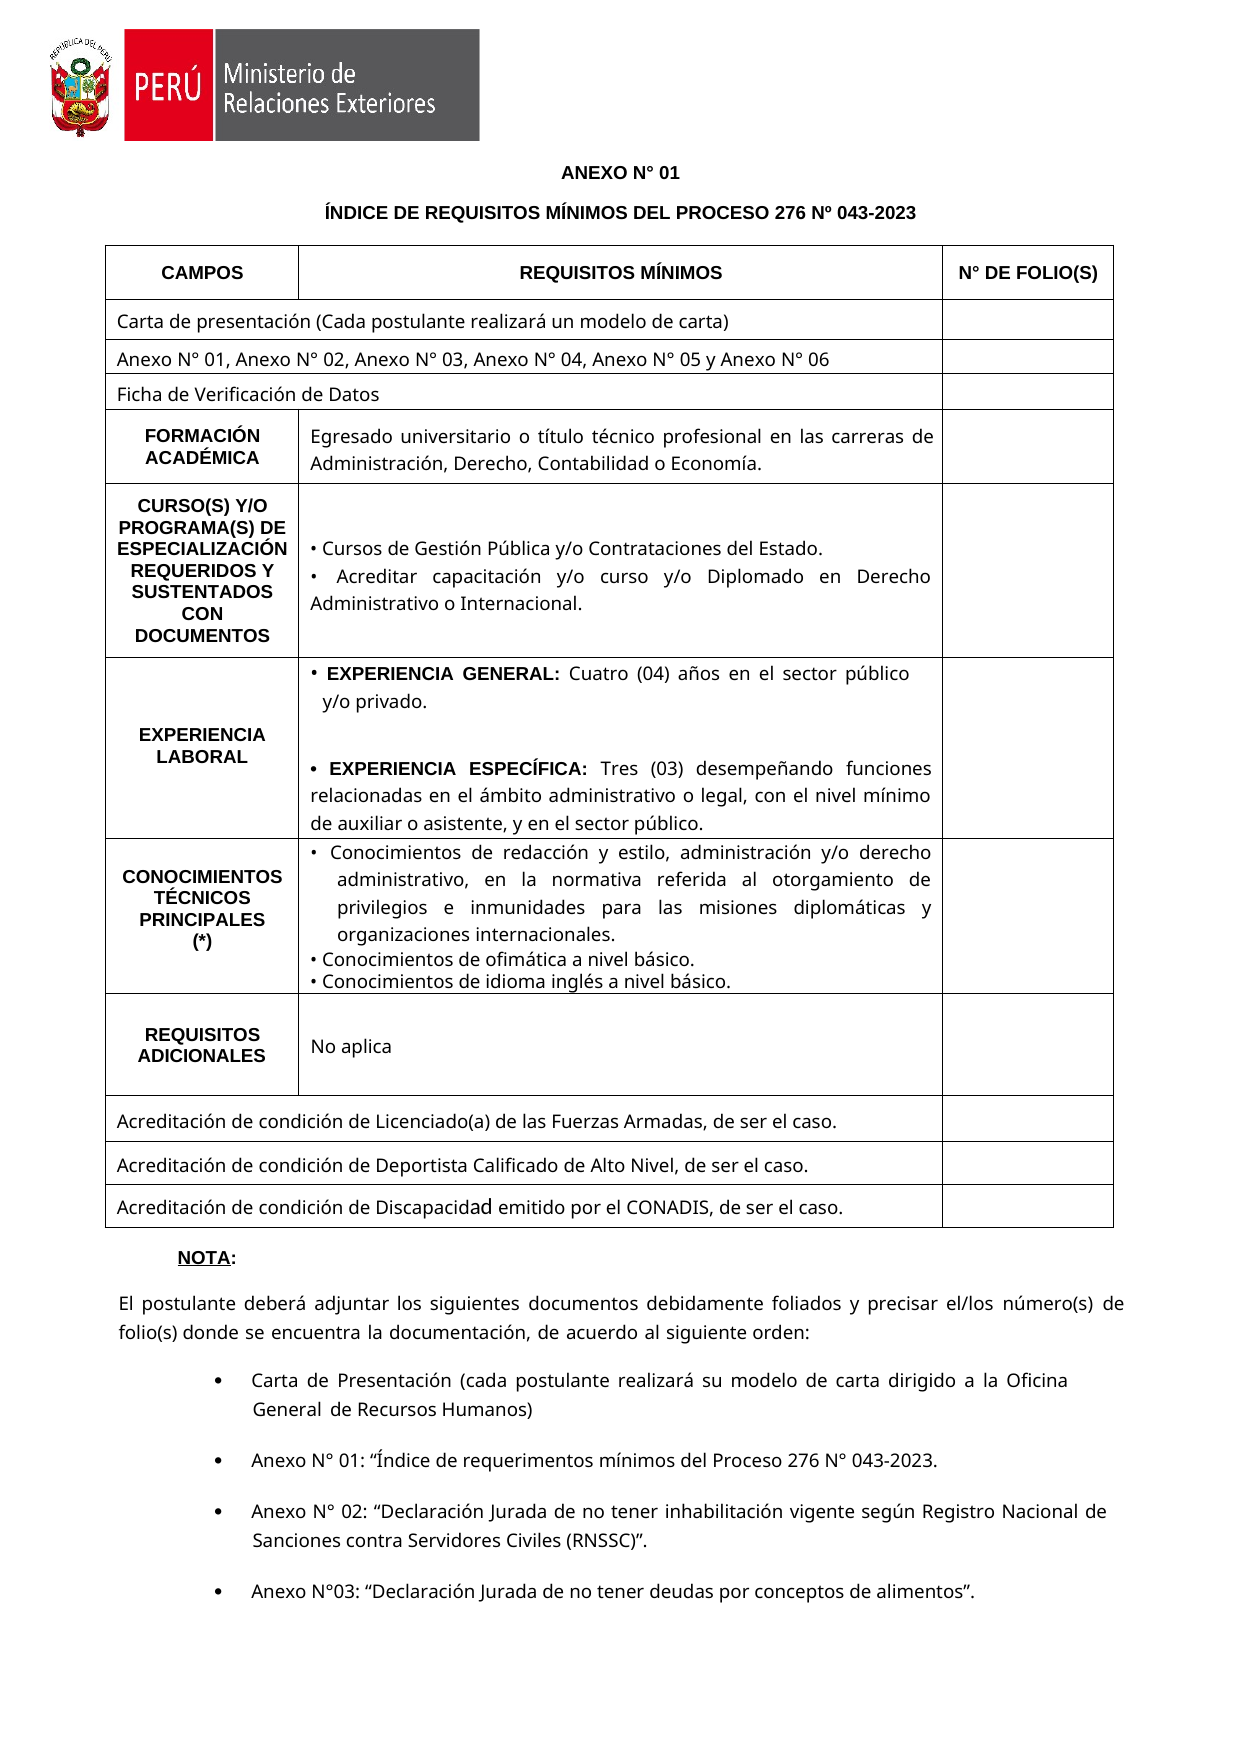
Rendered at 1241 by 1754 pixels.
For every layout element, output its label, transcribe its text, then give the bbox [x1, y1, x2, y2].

subtitle ANEXO N° 01 [323, 162, 917, 183]
table_cell [943, 994, 1113, 1094]
table_cell FORMACIÓN ACADÉMICA [106, 410, 298, 483]
table_cell Acreditación de condición de Licenciado(a) de las Fuerzas Armadas, de ser el caso. [106, 1096, 942, 1141]
table_cell [943, 484, 1113, 657]
table_cell [943, 839, 1113, 993]
table_cell [943, 374, 1113, 408]
table_cell [943, 1185, 1113, 1227]
table_cell [943, 1096, 1113, 1141]
table_cell Anexo N° 01, Anexo N° 02, Anexo N° 03, Anexo N° 04, Anexo N° 05 y Anexo N° 06 [106, 340, 942, 373]
picture [49, 29, 480, 141]
table_cell Acreditación de condición de Deportista Calificado de Alto Nivel, de ser el caso. [106, 1142, 942, 1184]
table_cell Egresado universitario o título técnico profesional en las carreras de Administración, Derecho, Contabilidad o Economía. [299, 410, 942, 483]
table_cell EXPERIENCIA GENERAL: Cuatro (04) años en el sector público y/o privado. EXPERIENCIA ESPECÍFICA: Tres (03) desempeñando funciones relacionadas en el ámbito administrativo o legal, con el nivel mínimo de auxiliar o asistente, y en el sector público. [299, 658, 942, 838]
table_cell [943, 300, 1113, 338]
table_cell EXPERIENCIA LABORAL [106, 658, 298, 838]
table_cell [943, 658, 1113, 838]
list Anexo N°03: “Declaración Jurada de no tener deudas por conceptos de alimentos”. [215, 1578, 1178, 1604]
table_header REQUISITOS MÍNIMOS [299, 246, 942, 298]
table_cell Carta de presentación (Cada postulante realizará un modelo de carta) [106, 300, 942, 338]
table_cell Ficha de Verificación de Datos [106, 374, 942, 408]
subtitle NOTA: [177, 1246, 1178, 1268]
table_cell [943, 340, 1113, 373]
list Carta de Presentación (cada postulante realizará su modelo de carta dirigido a la Oficina General de Recursos Humanos) [215, 1367, 1137, 1422]
table_cell [943, 410, 1113, 483]
table_cell No aplica [299, 994, 942, 1094]
list Anexo N° 01: “Índice de requerimentos mínimos del Proceso 276 N° 043-2023. [215, 1447, 1178, 1472]
table_cell Cursos de Gestión Pública y/o Contrataciones del Estado. Acreditar capacitación y/o curso y/o Diplomado en Derecho Administrativo o Internacional. [299, 484, 942, 657]
table_cell REQUISITOS ADICIONALES [106, 994, 298, 1094]
list Anexo N° 02: “Declaración Jurada de no tener inhabilitación vigente según Registro Nacional de Sanciones contra Servidores Civiles (RNSSC)”. [215, 1498, 1137, 1552]
table_cell Conocimientos de redacción y estilo, administración y/o derecho administrativo, en la normativa referida al otorgamiento de privilegios e inmunidades para las misiones diplomáticas y organizaciones internacionales. Conocimientos de ofimática a nivel básico. Conocimientos de idioma inglés a nivel básico. [299, 839, 942, 993]
table_cell CONOCIMIENTOS TÉCNICOS PRINCIPALES (*) [106, 839, 298, 993]
table_cell CURSO(S) Y/O PROGRAMA(S) DE ESPECIALIZACIÓN REQUERIDOS Y SUSTENTADOS CON DOCUMENTOS [106, 484, 298, 657]
table_header N° DE FOLIO(S) [943, 246, 1113, 298]
text ÍNDICE DE REQUISITOS MÍNIMOS DEL PROCESO 276 Nº 043-2023 [323, 201, 917, 223]
table_header CAMPOS [106, 246, 298, 298]
table_cell Acreditación de condición de Discapacidad emitido por el CONADIS, de ser el caso. [106, 1185, 942, 1227]
table_cell [943, 1142, 1113, 1184]
text El postulante deberá adjuntar los siguientes documentos debidamente foliados y precisar el/los número(s) de folio(s) donde se encuentra la documentación, de acuerdo al siguiente orden: [118, 1290, 1178, 1345]
